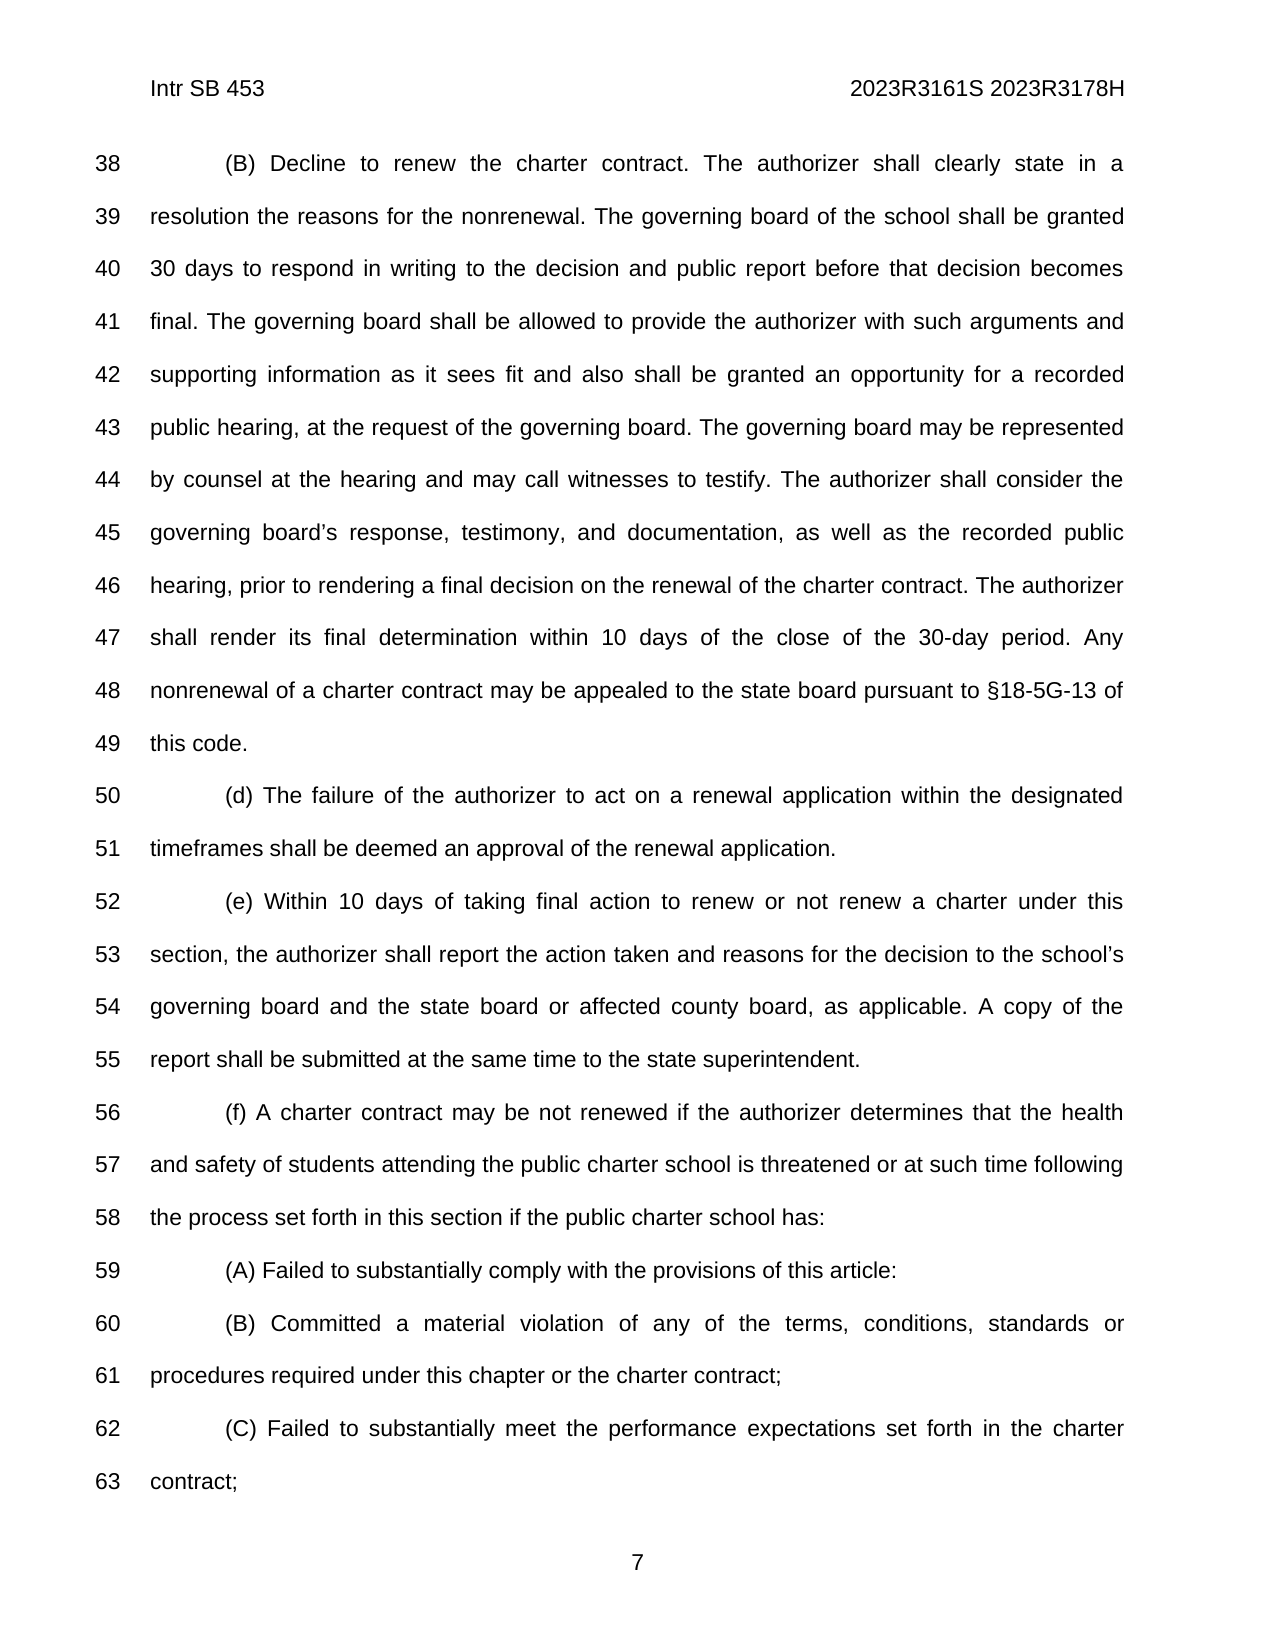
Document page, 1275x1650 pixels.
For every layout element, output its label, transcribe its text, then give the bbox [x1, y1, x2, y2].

text (A) Failed to substantially comply with the provisions of this article: [150, 1257, 1125, 1283]
text (f) A charter contract may be not renewed if the authorizer determines that the health and safety of students attending the public charter school is threatened or at such time following the process set forth in this section if the public charter school has: [150, 1099, 1125, 1231]
text (C) Failed to substantially meet the performance expectations set forth in the charter contract; [150, 1415, 1125, 1494]
text (e) Within 10 days of taking final action to renew or not renew a charter under this section, the authorizer shall report the action taken and reasons for the decision to the school’s governing board and the state board or affected county board, as applicable. A copy of the report shall be submitted at the same time to the state superintendent. [150, 888, 1125, 1072]
text (d) The failure of the authorizer to act on a renewal application within the designated timeframes shall be deemed an approval of the renewal application. [150, 782, 1125, 862]
text (B) Committed a material violation of any of the terms, conditions, standards or procedures required under this chapter or the charter contract; [150, 1309, 1125, 1389]
text (B) Decline to renew the charter contract. The authorizer shall clearly state in a resolution the reasons for the nonrenewal. The governing board of the school shall be granted 30 days to respond in writing to the decision and public report before that decision becomes final. The governing board shall be allowed to provide the authorizer with such arguments and supporting information as it sees fit and also shall be granted an opportunity for a recorded public hearing, at the request of the governing board. The governing board may be represented by counsel at the hearing and may call witnesses to testify. The authorizer shall consider the governing board’s response, testimony, and documentation, as well as the recorded public hearing, prior to rendering a final decision on the renewal of the charter contract. The authorizer shall render its final determination within 10 days of the close of the 30-day period. Any nonrenewal of a charter contract may be appealed to the state board pursuant to §18-5G-13 of this code. [150, 150, 1125, 756]
